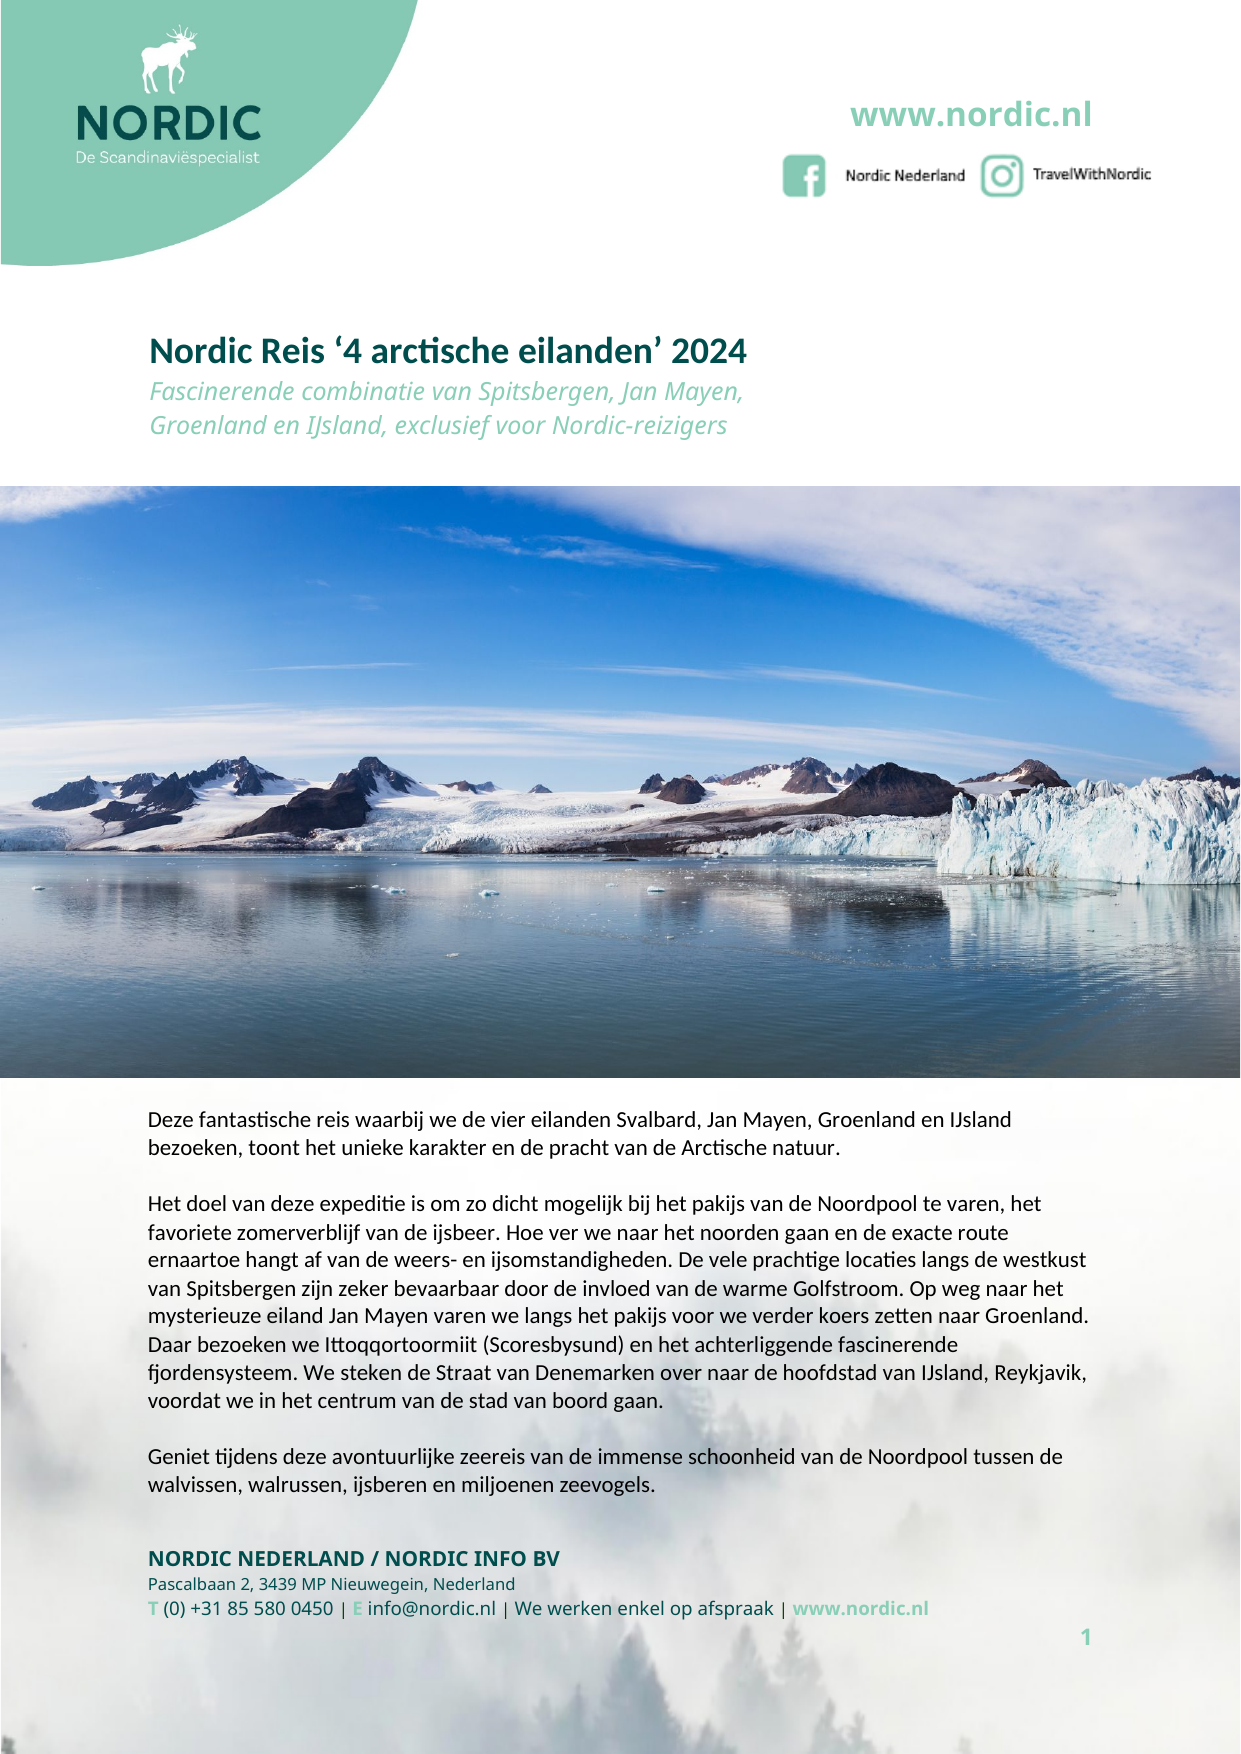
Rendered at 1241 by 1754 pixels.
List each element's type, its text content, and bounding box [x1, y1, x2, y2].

text Deze fantastische reis waarbij we de vier eilanden Svalbard, Jan Mayen, Groenland en IJsland bezoeken, toont het unieke karakter en de pracht van de Arctische natuur. Het doel van deze expeditie is om zo dicht mogelijk bij het pakijs van de Noordpool te varen, het favoriete zomerverblijf van de ijsbeer. Hoe ver we naar het noorden gaan en de exacte route ernaartoe hangt af van de weers- en ijsomstandigheden. De vele prachtige locaties langs de westkust van Spitsbergen zijn zeker bevaarbaar door de invloed van de warme Golfstroom. Op weg naar het mysterieuze eiland Jan Mayen varen we langs het pakijs voor we verder koers zetten naar Groenland. Daar bezoeken we Ittoqqortoormiit (Scoresbysund) en het achterliggende fascinerende fjordensysteem. We steken de Straat van Denemarken over naar de hoofdstad van IJsland, Reykjavik, voordat we in het centrum van de stad van boord gaan. [148, 1106, 1093, 1414]
table_header Nordic Reis ‘4 arctische eilanden’ 2024 Fascinerende combinatie van Spitsbergen, Jan Mayen, Groenland en IJsland, exclusief voor Nordic-reizigers [148, 300, 799, 468]
picture [0, 486, 1241, 1754]
text Geniet tijdens deze avontuurlijke zeereis van de immense schoonheid van de Noordpool tussen de walvissen, walrussen, ijsberen en miljoenen zeevogels. [148, 1442, 1093, 1498]
picture [758, 137, 1173, 219]
